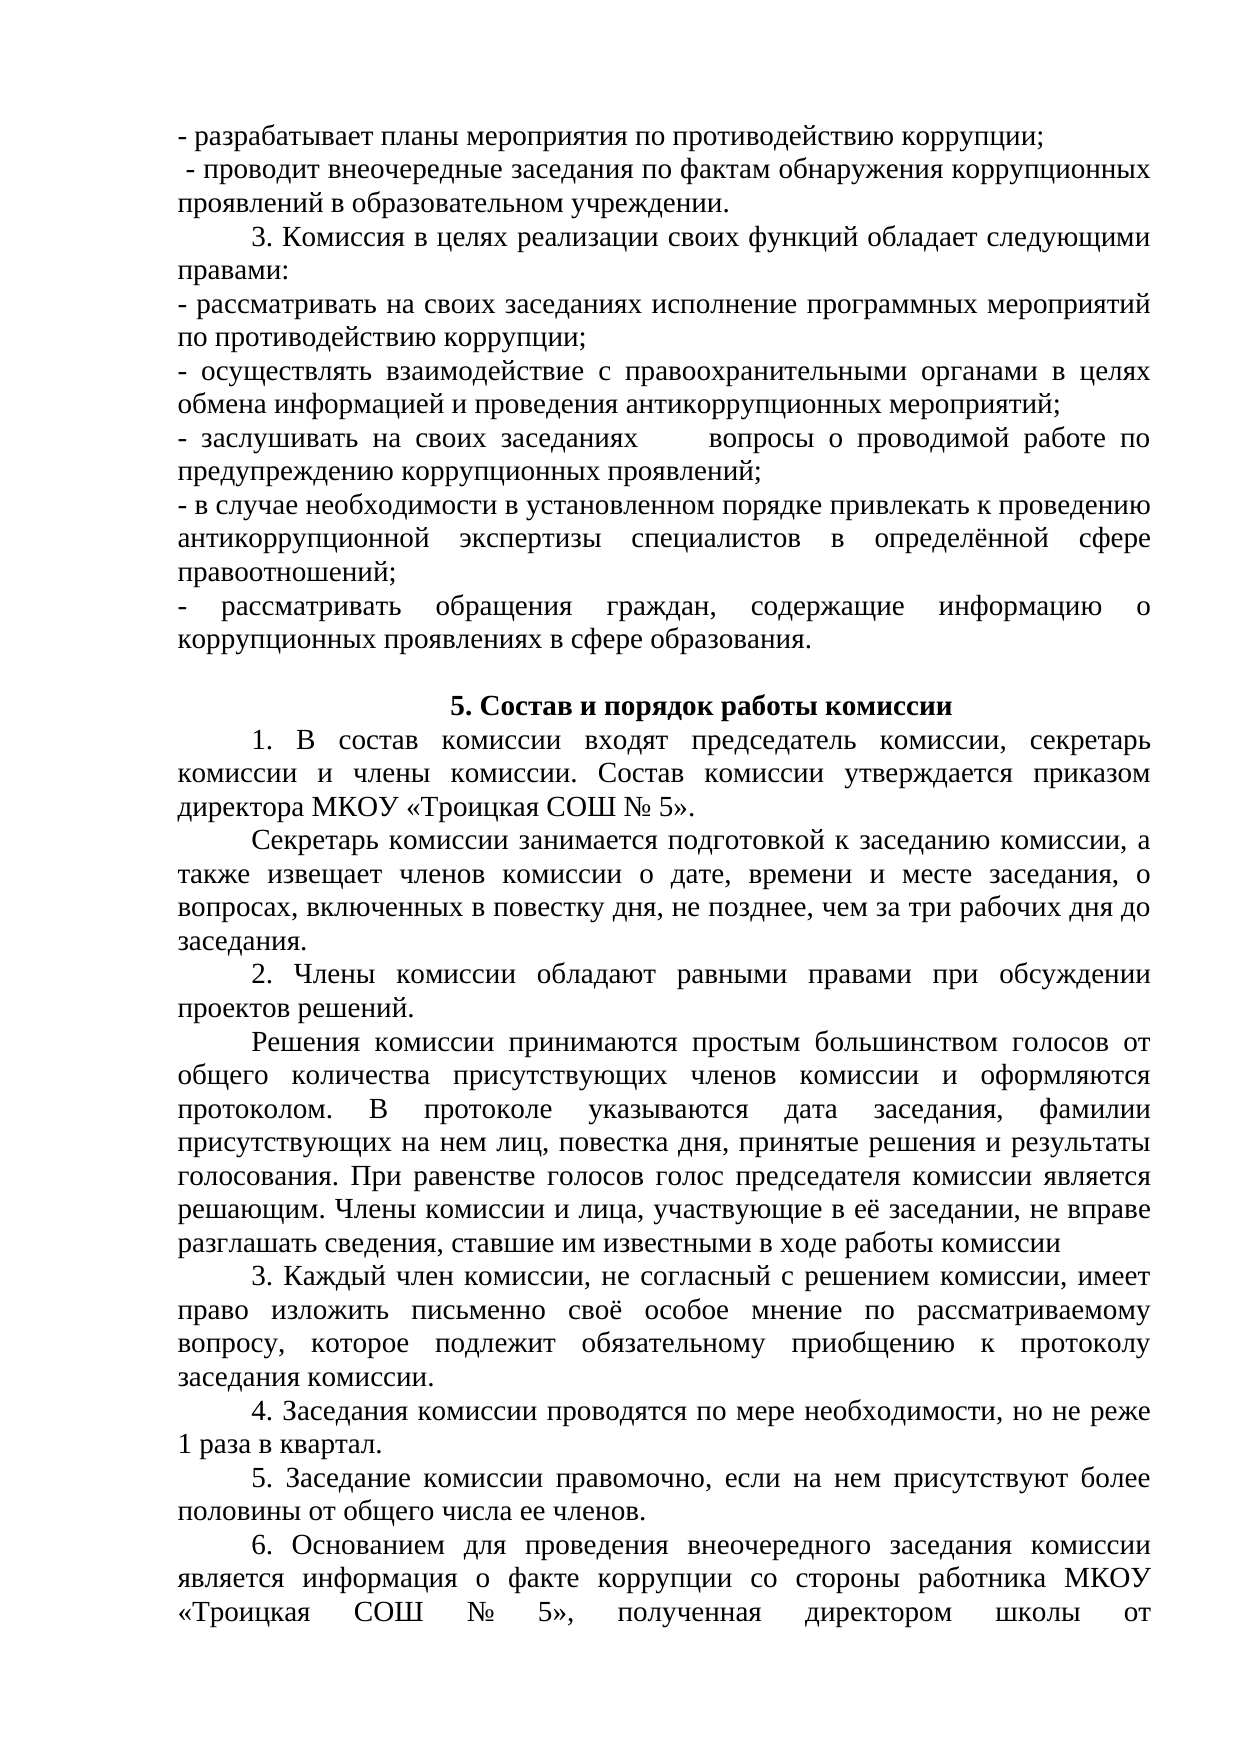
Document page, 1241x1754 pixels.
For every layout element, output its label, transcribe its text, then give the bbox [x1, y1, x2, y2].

text Секретарь комиссии занимается подготовкой к заседанию комиссии, а также извещает членов комиссии о дате, времени и месте заседания, о вопросах, включенных в повестку дня, не позднее, чем за три рабочих дня до заседания. [177, 822, 1152, 957]
text 5. Состав и порядок работы комиссии [177, 688, 1152, 722]
text - осуществлять взаимодействие с правоохранительными органами в целях обмена информацией и проведения антикоррупционных мероприятий; [177, 353, 1152, 420]
text Решения комиссии принимаются простым большинством голосов от общего количества присутствующих членов комиссии и оформляются протоколом. В протоколе указываются дата заседания, фамилии присутствующих на нем лиц, повестка дня, принятые решения и результаты голосования. При равенстве голосов голос председателя комиссии является решающим. Члены комиссии и лица, участвующие в её заседании, не вправе разглашать сведения, ставшие им известными в ходе работы комиссии [177, 1024, 1152, 1258]
text 2. Члены комиссии обладают равными правами при обсуждении проектов решений. [177, 957, 1152, 1024]
text 5. Заседание комиссии правомочно, если на нем присутствуют более половины от общего числа ее членов. [177, 1460, 1152, 1527]
text - проводит внеочередные заседания по фактам обнаружения коррупционных проявлений в образовательном учреждении. [177, 152, 1152, 219]
text 4. Заседания комиссии проводятся по мере необходимости, но не реже 1 раза в квартал. [177, 1393, 1152, 1460]
text - в случае необходимости в установленном порядке привлекать к проведению антикоррупционной экспертизы специалистов в определённой сфере правоотношений; [177, 487, 1152, 588]
text 3. Комиссия в целях реализации своих функций обладает следующими правами: [177, 219, 1152, 286]
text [177, 1527, 1152, 1627]
text - заслушивать на своих заседаниях вопросы о проводимой работе по предупреждению коррупционных проявлений; [177, 420, 1152, 487]
text - разрабатывает планы мероприятия по противодействию коррупции; [177, 118, 1152, 152]
text - рассматривать обращения граждан, содержащие информацию о коррупционных проявлениях в сфере образования. [177, 588, 1152, 655]
text 1. В состав комиссии входят председатель комиссии, секретарь комиссии и члены комиссии. Состав комиссии утверждается приказом директора МКОУ «Троицкая СОШ № 5». [177, 722, 1152, 822]
text - рассматривать на своих заседаниях исполнение программных мероприятий по противодействию коррупции; [177, 286, 1152, 353]
text 3. Каждый член комиссии, не согласный с решением комиссии, имеет право изложить письменно своё особое мнение по рассматриваемому вопросу, которое подлежит обязательному приобщению к протоколу заседания комиссии. [177, 1258, 1152, 1393]
